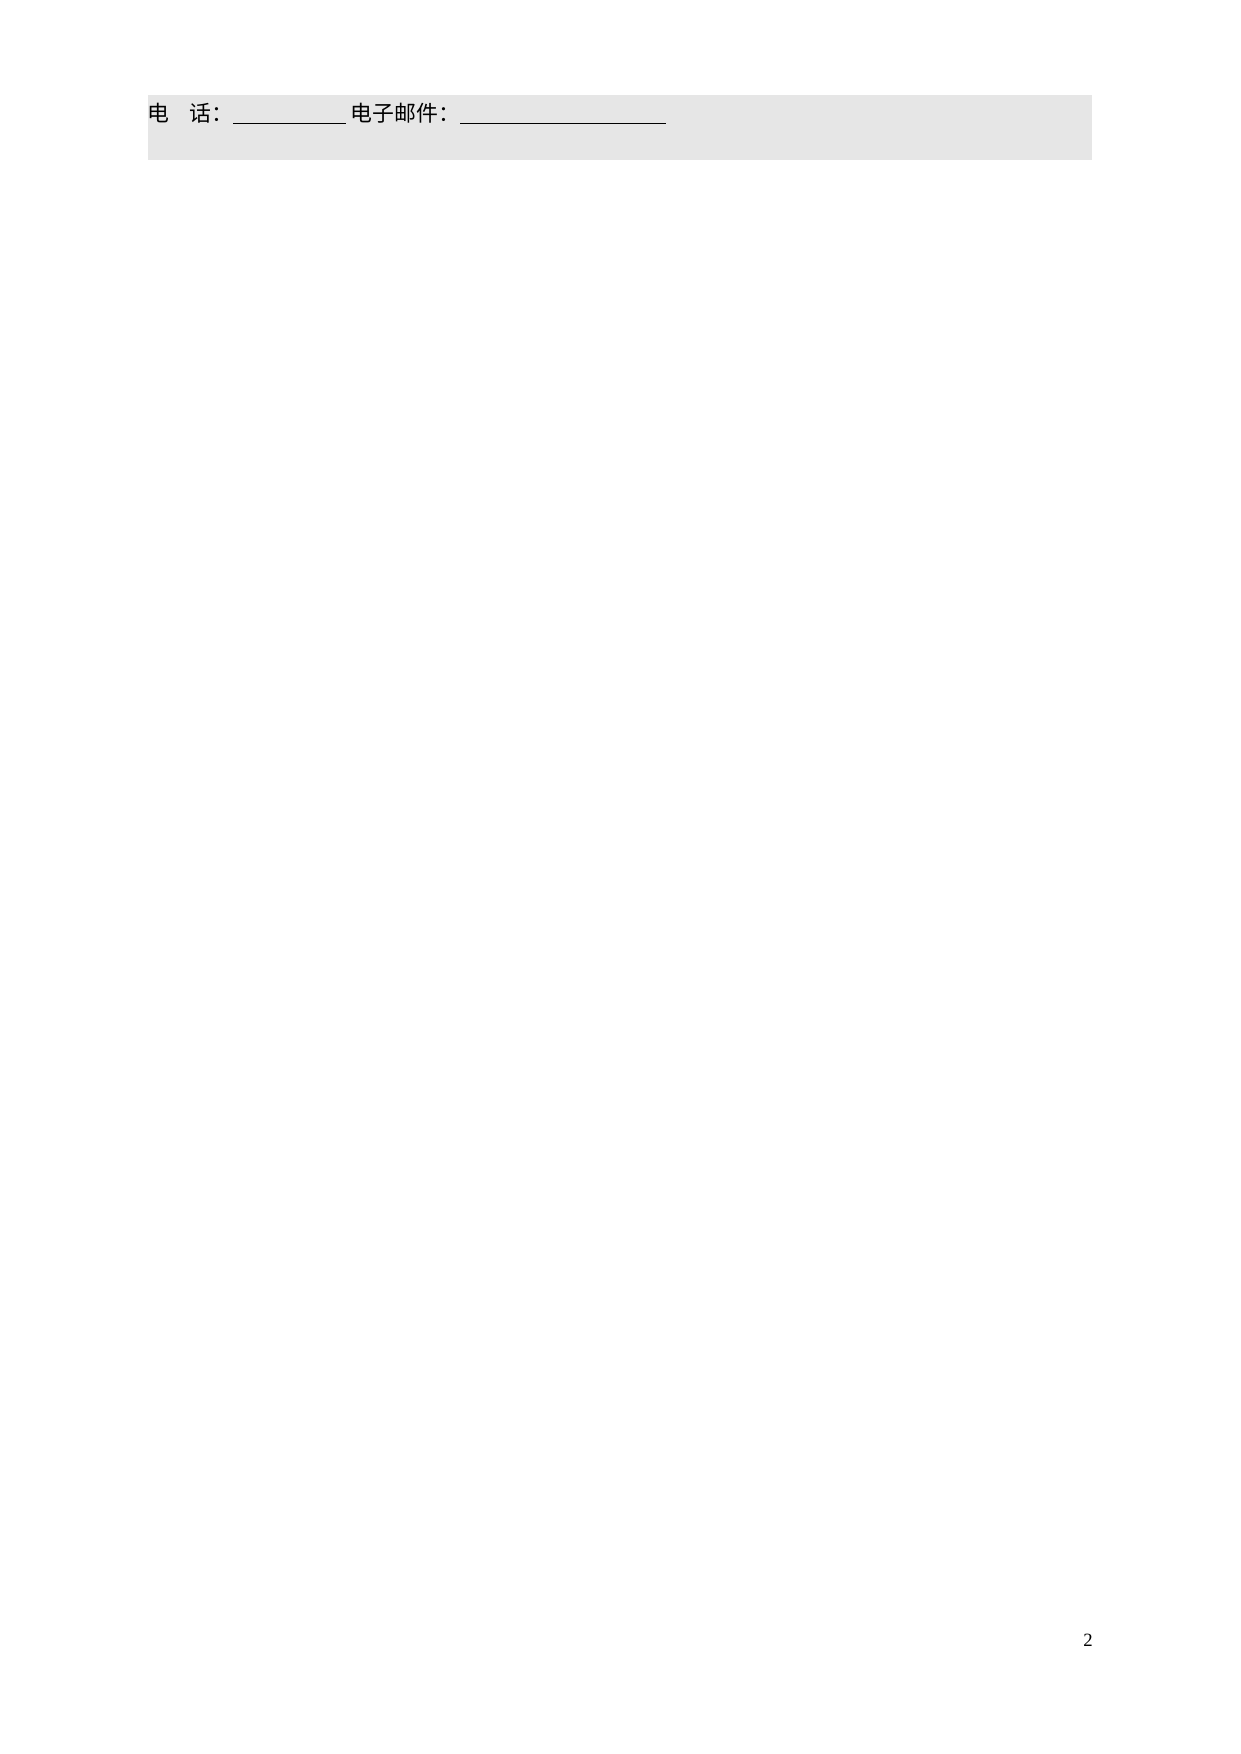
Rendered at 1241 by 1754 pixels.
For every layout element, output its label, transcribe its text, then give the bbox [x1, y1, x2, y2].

text 电 话： 电子邮件： [148, 95, 1092, 128]
